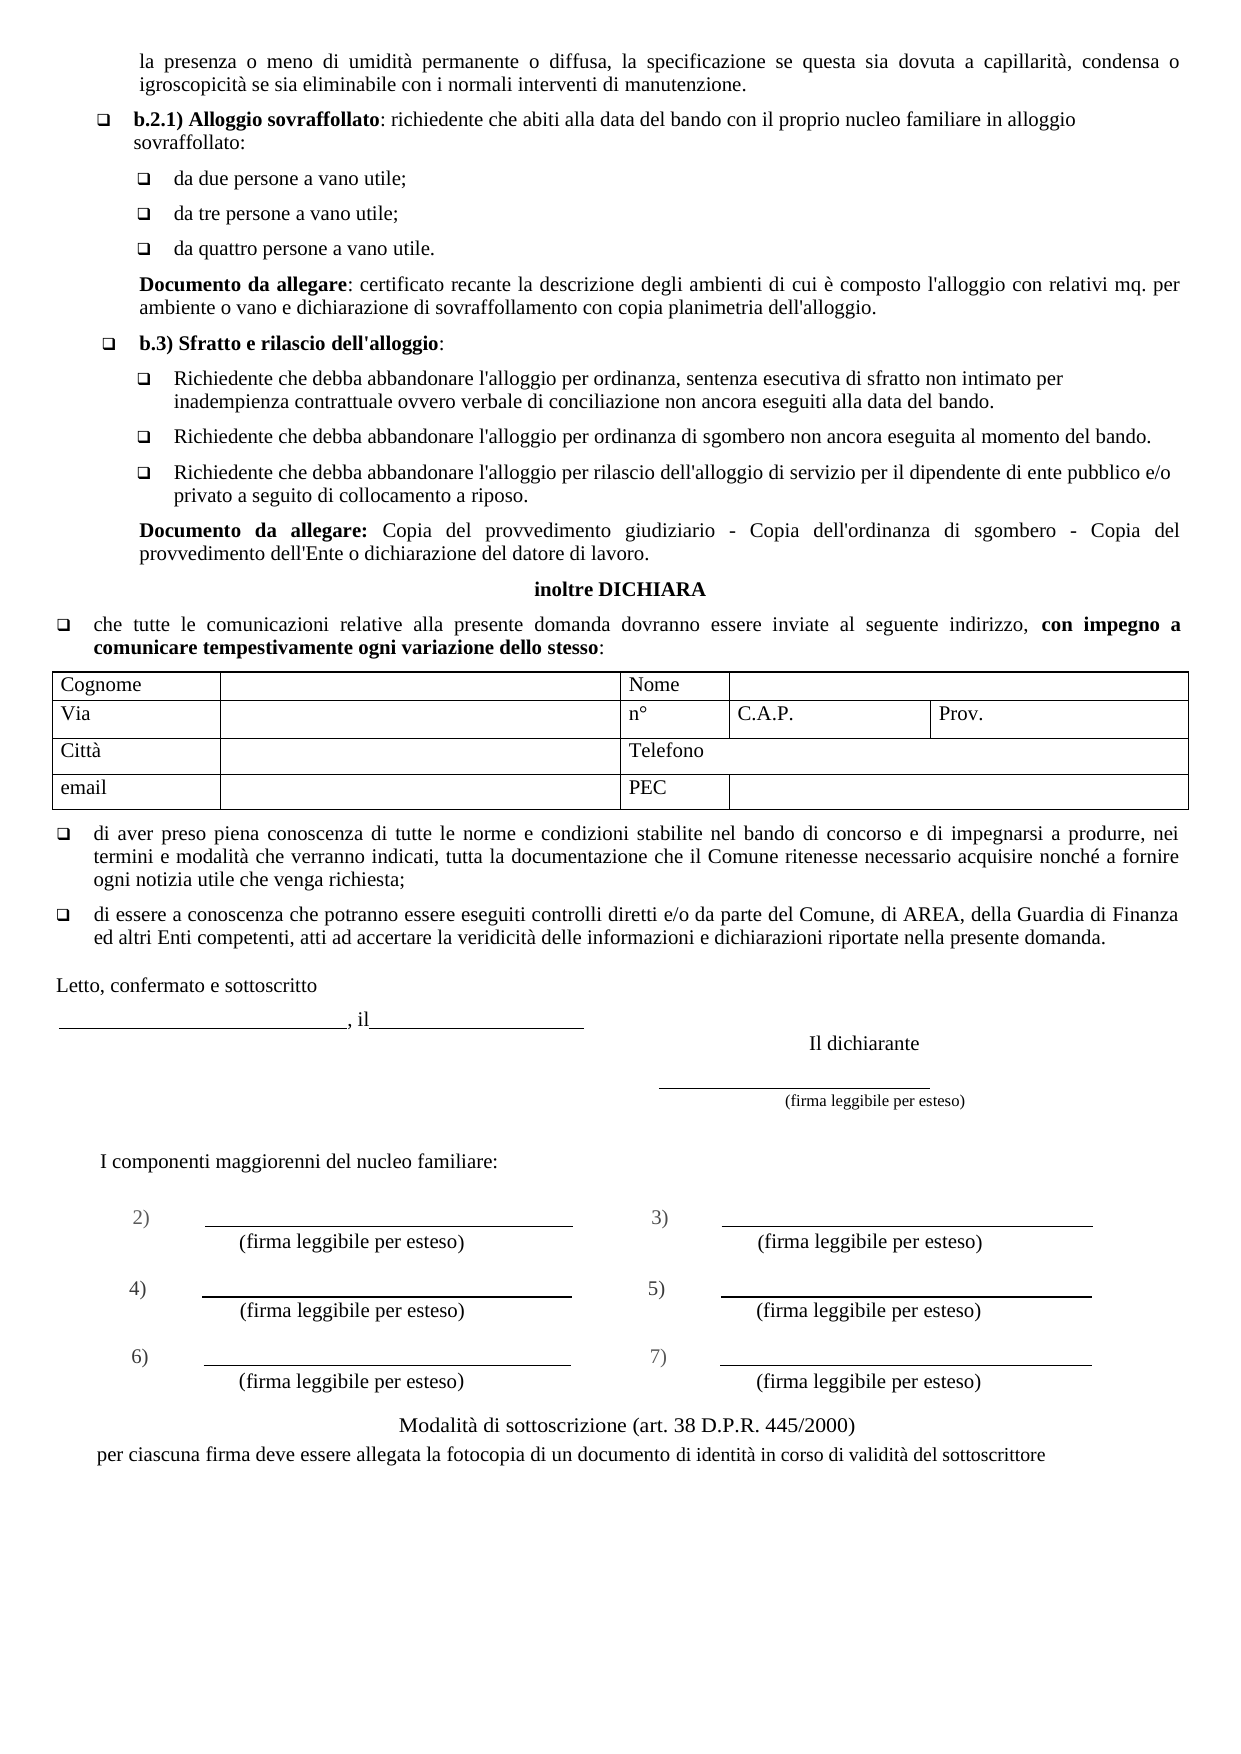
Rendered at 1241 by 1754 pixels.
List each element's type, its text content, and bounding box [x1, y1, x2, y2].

list di aver preso piena conoscenza di tutte le norme e condizioni stabilite nel bando di concorso e di impegnarsi a produrre, nei termini e modalità che verranno indicati, tutta la documentazione che il Comune ritenesse necessario acquisire nonché a fornire ogni notizia utile che venga richiesta; [56, 822, 1181, 891]
table_cell Telefono [621, 739, 1188, 774]
table_cell email [53, 775, 220, 809]
list Richiedente che debba abbandonare l'alloggio per ordinanza di sgombero non ancora eseguita al momento del bando. [136, 424, 1201, 448]
table_cell Via [53, 701, 220, 737]
list Richiedente che debba abbandonare l'alloggio per ordinanza, sentenza esecutiva di sfratto non intimato per inadempienza contrattuale ovvero verbale di conciliazione non ancora eseguiti alla data del bando. [136, 367, 1181, 413]
list Richiedente che debba abbandonare l'alloggio per rilascio dell'alloggio di servizio per il dipendente di ente pubblico e/o privato a seguito di collocamento a riposo. [136, 461, 1181, 507]
text per ciascuna firma deve essere allegata la fotocopia di un documento di identità in corso di validità del sottoscrittore [97, 1442, 1201, 1466]
table_cell PEC [621, 775, 729, 809]
text Il dichiarante [809, 1031, 1201, 1055]
text 4) 5) (firma leggibile per esteso) (firma leggibile per esteso) [129, 1278, 1093, 1322]
table_cell [221, 739, 620, 774]
table_cell Città [53, 739, 220, 774]
table_cell [221, 701, 620, 737]
list da quattro persone a vano utile. [136, 236, 1201, 260]
table_header [221, 673, 620, 700]
text I componenti maggiorenni del nucleo familiare: [100, 1149, 1201, 1173]
text Modalità di sottoscrizione (art. 38 D.P.R. 445/2000) [396, 1413, 858, 1437]
text inoltre DICHIARA [382, 577, 858, 601]
table_header [730, 673, 1188, 700]
list di essere a conoscenza che potranno essere eseguiti controlli diretti e/o da parte del Comune, di AREA, della Guardia di Finanza ed altri Enti competenti, atti ad accertare la veridicità delle informazioni e dichiarazioni riportate nella presente domanda. [56, 903, 1181, 949]
text Documento da allegare: Copia del provvedimento giudiziario - Copia dell'ordinanza di sgombero - Copia del provvedimento dell'Ente o dichiarazione del datore di lavoro. [139, 519, 1181, 565]
text 2) 3) (firma leggibile per esteso) (firma leggibile per esteso) [132, 1205, 1094, 1254]
text 6) 7) (firma leggibile per esteso) (firma leggibile per esteso) [131, 1344, 1093, 1393]
list b.3) Sfratto e rilascio dell'alloggio: [101, 330, 1201, 354]
table_header Cognome [53, 673, 220, 700]
list da due persone a vano utile; [136, 165, 1201, 189]
table_cell [730, 775, 1188, 809]
text , il [59, 1007, 1201, 1031]
text (firma leggibile per esteso) [785, 1091, 1201, 1110]
table_cell n° [621, 701, 729, 737]
list b.2.1) Alloggio sovraffollato: richiedente che abiti alla data del bando con il proprio nucleo familiare in alloggio sovraffollato: [96, 108, 1181, 154]
table_cell Prov. [931, 701, 1188, 737]
table_cell [221, 775, 620, 809]
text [139, 50, 1181, 96]
list da tre persone a vano utile; [136, 201, 1201, 225]
table_cell C.A.P. [730, 701, 930, 737]
list che tutte le comunicazioni relative alla presente domanda dovranno essere inviate al seguente indirizzo, con impegno a comunicare tempestivamente ogni variazione dello stesso: [56, 613, 1181, 659]
table_header Nome [621, 673, 729, 700]
text Documento da allegare: certificato recante la descrizione degli ambienti di cui è composto l'alloggio con relativi mq. per ambiente o vano e dichiarazione di sovraffollamento con copia planimetria dell'alloggio. [139, 273, 1181, 319]
text Letto, confermato e sottoscritto [56, 973, 1201, 997]
